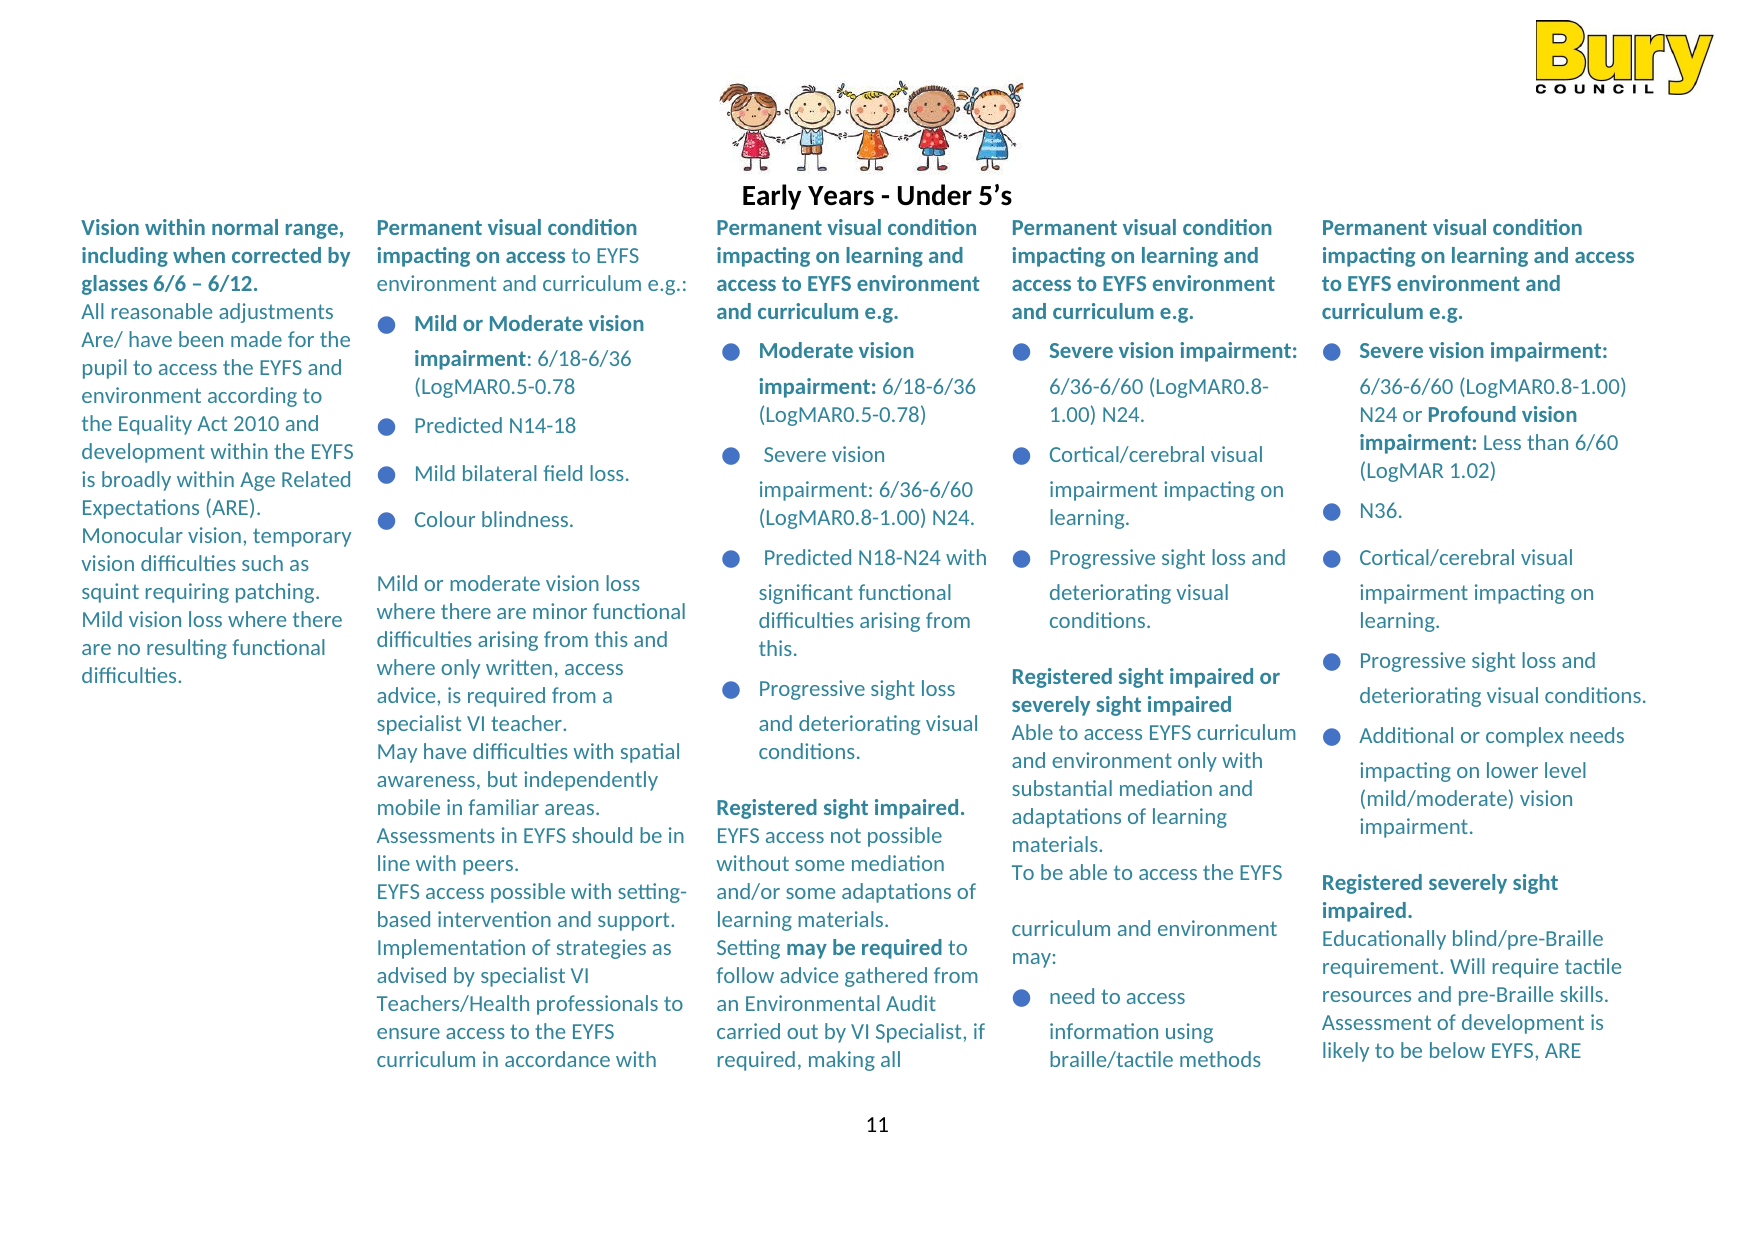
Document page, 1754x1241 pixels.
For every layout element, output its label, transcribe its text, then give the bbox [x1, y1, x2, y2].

picture [1536, 20, 1718, 95]
picture [719, 73, 1024, 178]
